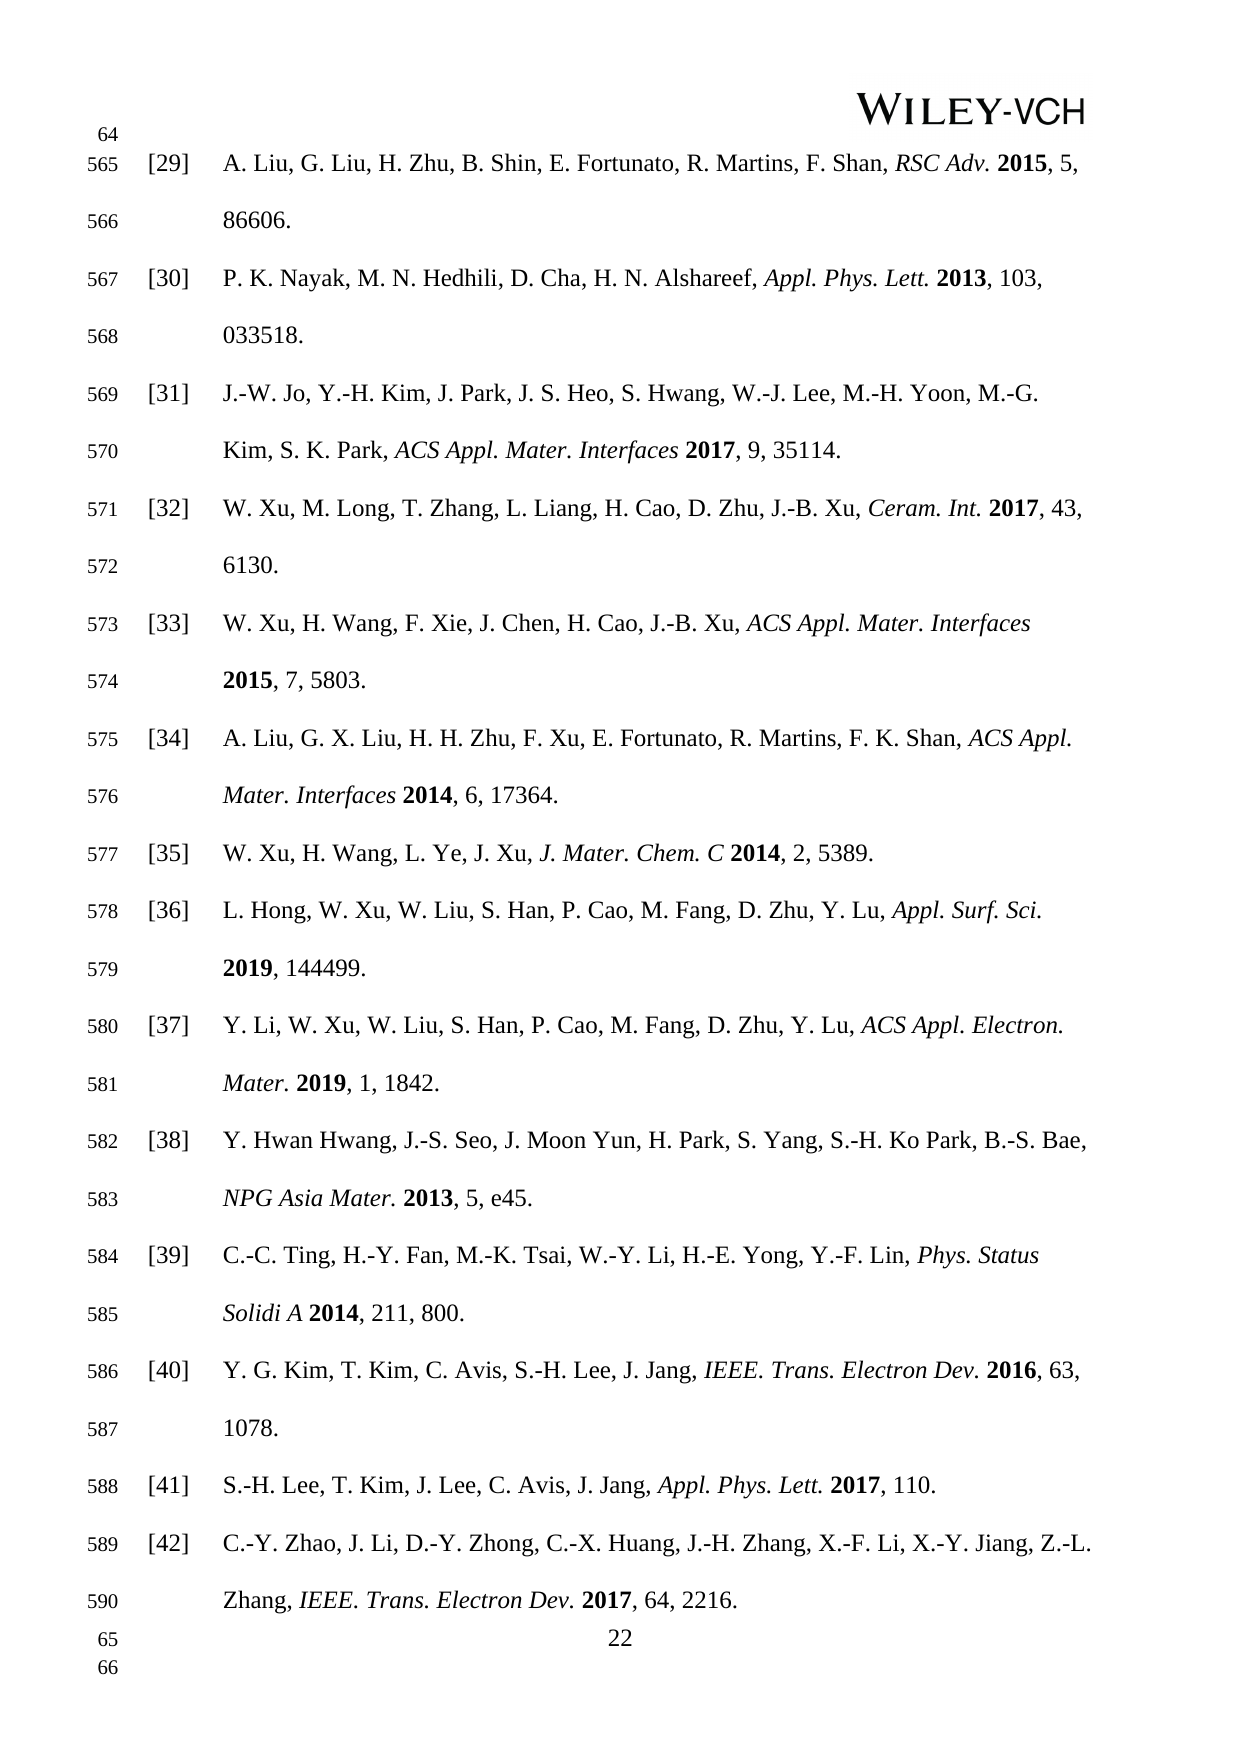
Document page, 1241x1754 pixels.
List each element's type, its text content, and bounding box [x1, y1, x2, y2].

text [36] L. Hong, W. Xu, W. Liu, S. Han, P. Cao, M. Fang, D. Zhu, Y. Lu, Appl. Surf. Sci. 2019, 144499. [148, 895, 1093, 981]
text [39] C.-C. Ting, H.-Y. Fan, M.-K. Tsai, W.-Y. Li, H.-E. Yong, Y.-F. Lin, Phys. Status Solidi A 2014, 211, 800. [148, 1240, 1093, 1326]
text [32] W. Xu, M. Long, T. Zhang, L. Liang, H. Cao, D. Zhu, J.-B. Xu, Ceram. Int. 2017, 43, 6130. [148, 493, 1093, 579]
text [37] Y. Li, W. Xu, W. Liu, S. Han, P. Cao, M. Fang, D. Zhu, Y. Lu, ACS Appl. Electron. Mater. 2019, 1, 1842. [148, 1010, 1093, 1096]
text [41] S.-H. Lee, T. Kim, J. Lee, C. Avis, J. Jang, Appl. Phys. Lett. 2017, 110. [148, 1470, 1093, 1499]
text [35] W. Xu, H. Wang, L. Ye, J. Xu, J. Mater. Chem. C 2014, 2, 5389. [148, 838, 1093, 866]
text [38] Y. Hwan Hwang, J.-S. Seo, J. Moon Yun, H. Park, S. Yang, S.-H. Ko Park, B.-S. Bae, NPG Asia Mater. 2013, 5, e45. [148, 1125, 1093, 1211]
picture [848, 73, 1093, 142]
text [40] Y. G. Kim, T. Kim, C. Avis, S.-H. Lee, J. Jang, IEEE. Trans. Electron Dev. 2016, 63, 1078. [148, 1355, 1093, 1441]
text [33] W. Xu, H. Wang, F. Xie, J. Chen, H. Cao, J.-B. Xu, ACS Appl. Mater. Interfaces 2015, 7, 5803. [148, 608, 1093, 694]
text [34] A. Liu, G. X. Liu, H. H. Zhu, F. Xu, E. Fortunato, R. Martins, F. K. Shan, ACS Appl. Mater. Interfaces 2014, 6, 17364. [148, 723, 1093, 809]
text [31] J.-W. Jo, Y.-H. Kim, J. Park, J. S. Heo, S. Hwang, W.-J. Lee, M.-H. Yoon, M.-G. Kim, S. K. Park, ACS Appl. Mater. Interfaces 2017, 9, 35114. [148, 378, 1093, 464]
text [42] C.-Y. Zhao, J. Li, D.-Y. Zhong, C.-X. Huang, J.-H. Zhang, X.-F. Li, X.-Y. Jiang, Z.-L. Zhang, IEEE. Trans. Electron Dev. 2017, 64, 2216. [148, 1528, 1093, 1614]
text [30] P. K. Nayak, M. N. Hedhili, D. Cha, H. N. Alshareef, Appl. Phys. Lett. 2013, 103, 033518. [148, 263, 1093, 349]
text [29] A. Liu, G. Liu, H. Zhu, B. Shin, E. Fortunato, R. Martins, F. Shan, RSC Adv. 2015, 5, 86606. [148, 148, 1093, 234]
